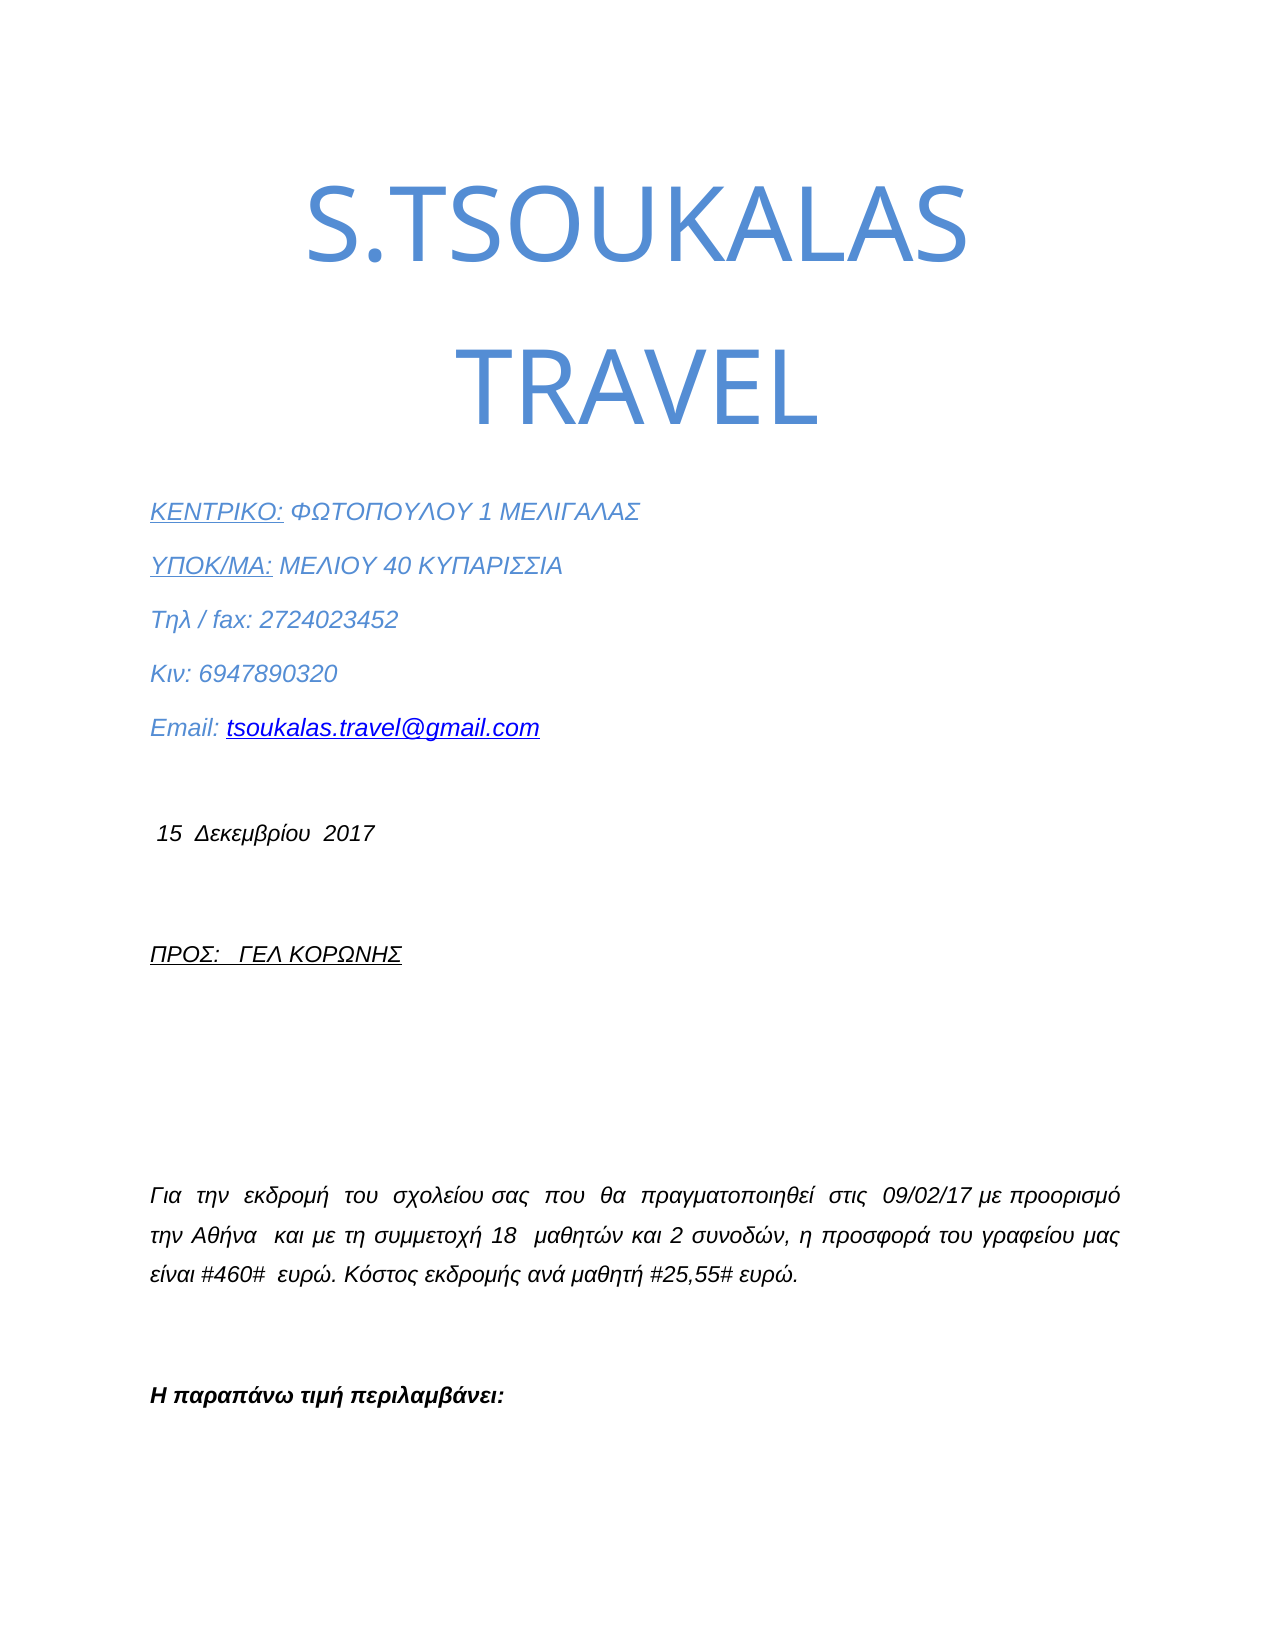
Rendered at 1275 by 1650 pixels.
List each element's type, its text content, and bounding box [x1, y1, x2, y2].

text Email: tsoukalasHYPERLINK "mailto:tsoukalas.travel@gmail.com".HYPERLINK "mailto:tsoukalas.travel@gmail.com"travelHYPERLINK "mailto:tsoukalas.travel@gmail.com"@HYPERLINK "mailto:tsoukalas.travel@gmail.com"gmailHYPERLINK "mailto:tsoukalas.travel@gmail.com".HYPERLINK "mailto:tsoukalas.travel@gmail.com"com [150, 712, 1125, 741]
text Για την εκδρομή του σχολείου σας που θα πραγματοποιηθεί στις 09/02/17 με προορισμό την Αθήνα και με τη συμμετοχή 18 μαθητών και 2 συνοδών, η προσφορά του γραφείου μας είναι #460# ευρώ. Κόστος εκδρομής ανά μαθητή #25,55# ευρώ. [150, 1182, 1125, 1287]
text ΚΕΝΤΡΙΚΟ: ΦΩΤΟΠΟΥΛΟΥ 1 ΜΕΛΙΓΑΛΑΣ [150, 497, 1125, 526]
text Κιν: 6947890320 [150, 659, 1125, 687]
text ΠΡΟΣ: ΓΕΛ ΚΟΡΩΝΗΣ [150, 941, 1125, 967]
text 15 Δεκεμβρίου 2017 [150, 820, 1125, 847]
text ΥΠΟΚ/ΜΑ: ΜΕΛΙΟΥ 40 ΚΥΠΑΡΙΣΣΙΑ [150, 551, 1125, 580]
text S.TSOUKALAS TRAVEL [150, 150, 1125, 455]
text Τηλ / fax: 2724023452 [150, 605, 1125, 633]
text Η παραπάνω τιμή περιλαμβάνει: [150, 1382, 1125, 1408]
